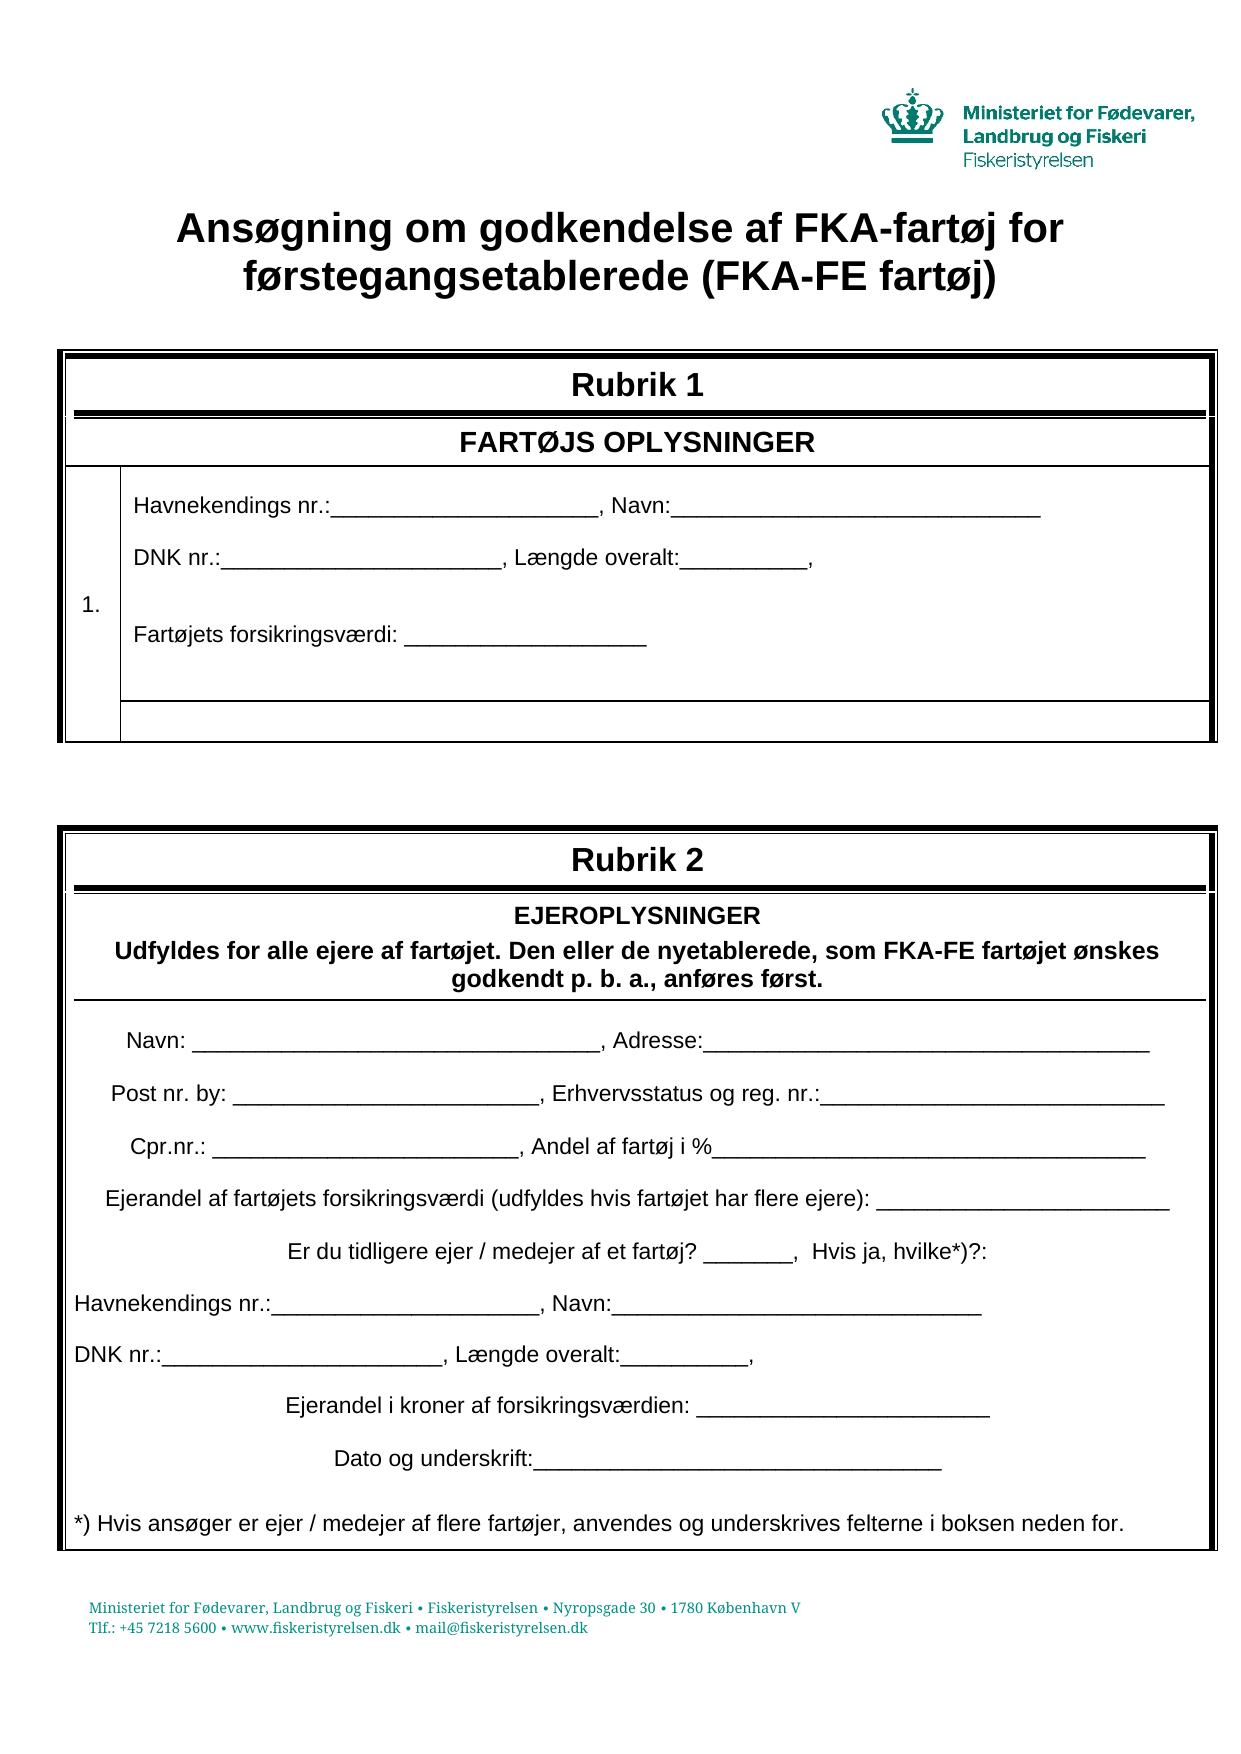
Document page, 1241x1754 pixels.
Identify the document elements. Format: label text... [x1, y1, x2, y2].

subtitle Ansøgning om godkendelse af FKA-fartøj for førstegangsetablerede (FKA-FE fartøj) [89, 203, 1152, 299]
picture [881, 87, 1195, 170]
table_cell EJEROPLYSNINGER Udfyldes for alle ejere af fartøjet. Den eller de nyetablerede, som FKA-FE fartøjet ønskes godkendt p. b. a., anføres først. [63, 885, 1213, 999]
table_header Rubrik 1 [66, 359, 1209, 409]
table_cell 1. [66, 467, 120, 741]
table_cell Havnekendings nr.:_____________________, Navn:_____________________________ DNK nr.:______________________, Længde overalt:__________, Fartøjets forsikringsværdi: ___________________ [121, 467, 1209, 700]
table_cell Navn: ________________________________, Adresse:___________________________________ Post nr. by: ________________________, Erhvervsstatus og reg. nr.:___________________________ Cpr.nr.: ________________________, Andel af fartøj i %__________________________________ Ejerandel af fartøjets forsikringsværdi (udfyldes hvis fartøjet har flere ejere): _______________________ Er du tidligere ejer / medejer af et fartøj? _______, Hvis ja, hvilke*)?: Havnekendings nr.:_____________________, Navn:_____________________________ DNK nr.:______________________, Længde overalt:__________, Ejerandel i kroner af forsikringsværdien: _______________________ Dato og underskrift:________________________________ *) Hvis ansøger er ejer / medejer af flere fartøjer, anvendes og underskrives felterne i boksen neden for. [66, 999, 1209, 1549]
table_cell FARTØJS OPLYSNINGER [63, 410, 1213, 465]
table_cell [121, 702, 1209, 741]
table_header Rubrik 2 [66, 834, 1209, 885]
